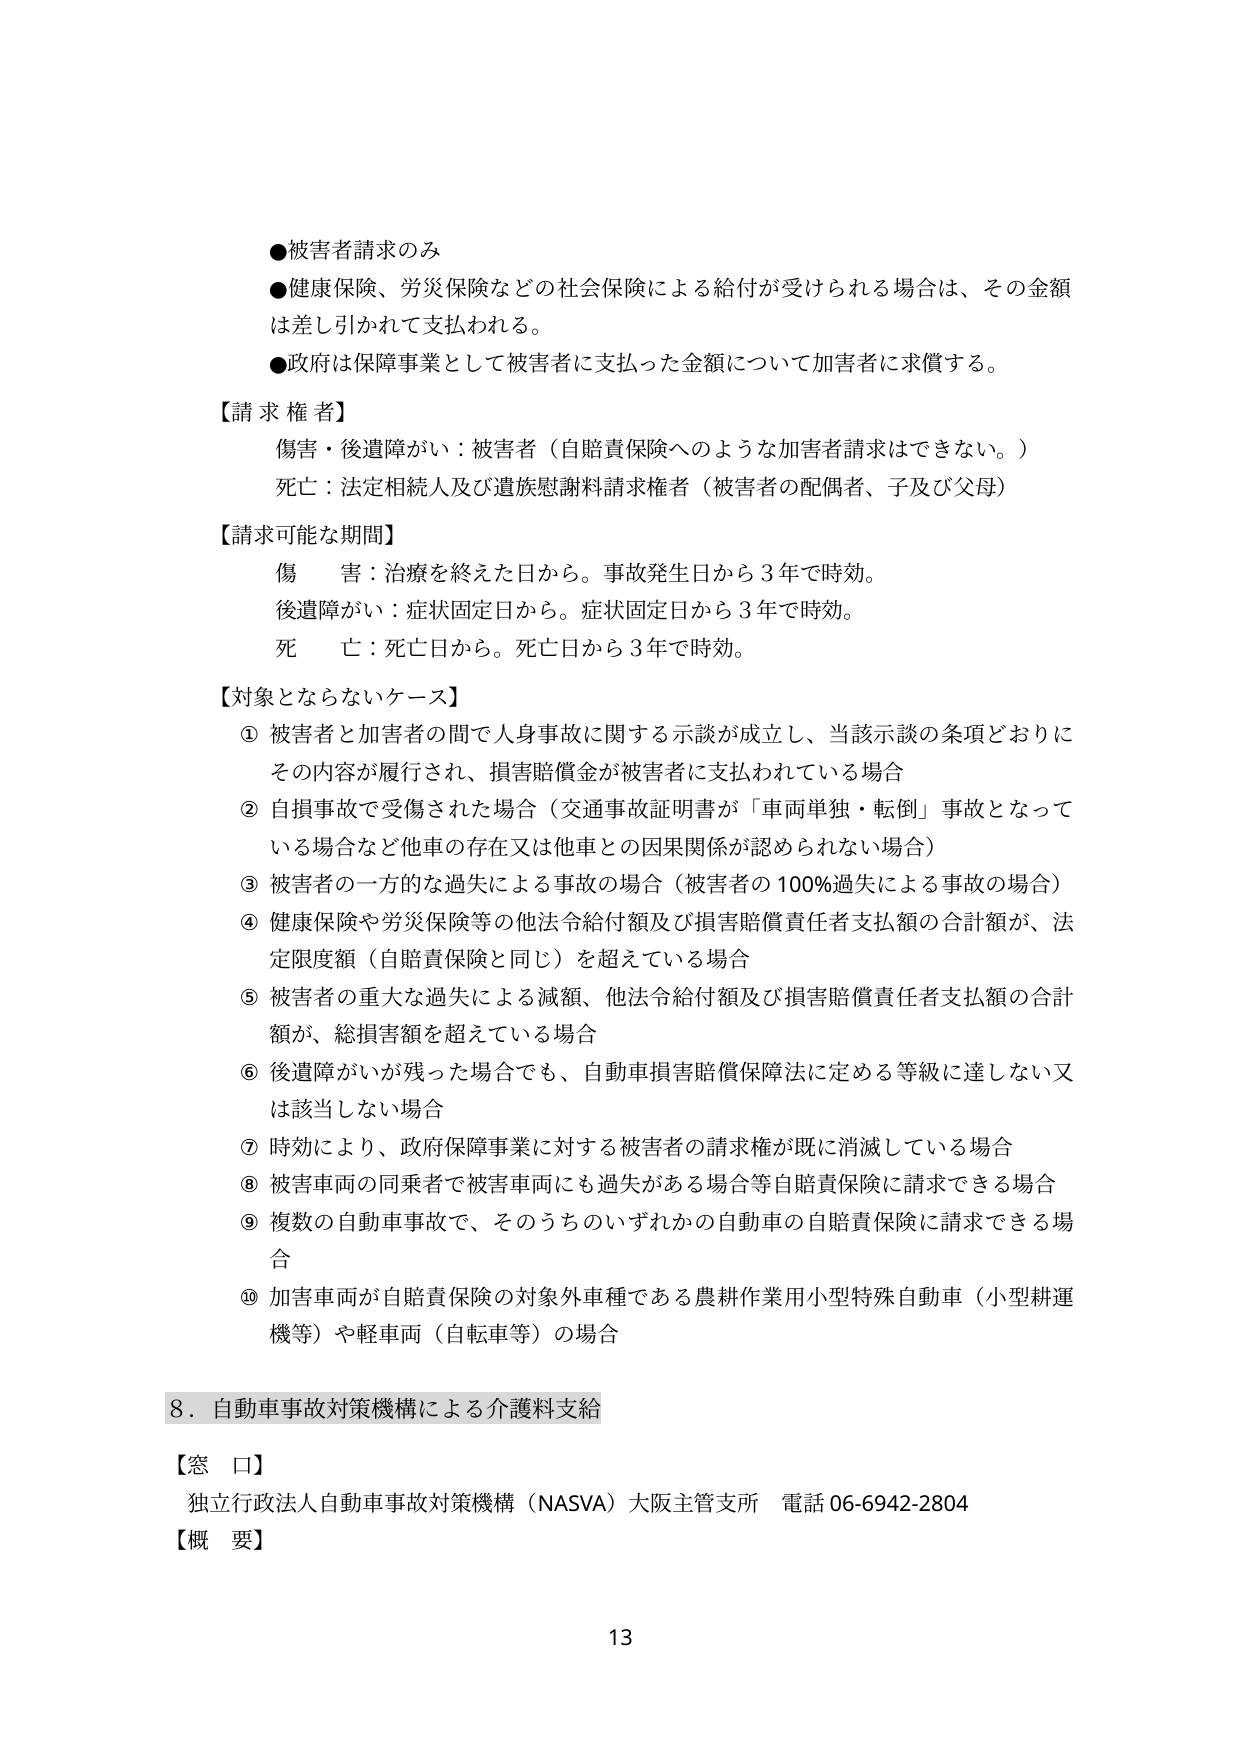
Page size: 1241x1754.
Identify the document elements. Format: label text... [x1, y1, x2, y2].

text 傷害・後遺障がい：被害者（自賠責保険へのような加害者請求はできない。） [165, 429, 1075, 467]
text 【対象とならないケース】 [165, 677, 1075, 714]
text ●被害者請求のみ [165, 231, 1075, 268]
text 【請求可能な期間】 [165, 516, 1075, 553]
list 被害者の一方的な過失による事故の場合（被害者の100%過失による事故の場合） [239, 864, 1075, 902]
list 被害者の重大な過失による減額、他法令給付額及び損害賠償責任者支払額の合計額が、総損害額を超えている場合 [239, 977, 1075, 1052]
list 複数の自動車事故で、そのうちのいずれかの自動車の自賠責保険に請求できる場合 [239, 1202, 1075, 1277]
text 死亡：法定相続人及び遺族慰謝料請求権者（被害者の配偶者、子及び父母） [165, 467, 1075, 504]
text 【窓 口】 [165, 1446, 1075, 1483]
list 自損事故で受傷された場合（交通事故証明書が「車両単独・転倒」事故となっている場合など他車の存在又は他車との因果関係が認められない場合） [239, 789, 1075, 864]
list 被害者と加害者の間で人身事故に関する示談が成立し、当該示談の条項どおりにその内容が履行され、損害賠償金が被害者に支払われている場合 [239, 714, 1075, 789]
list 後遺障がいが残った場合でも、自動車損害賠償保障法に定める等級に達しない又は該当しない場合 [239, 1052, 1075, 1127]
text 後遺障がい：症状固定日から。症状固定日から３年で時効。 [165, 591, 1075, 628]
text ●健康保険、労災保険などの社会保険による給付が受けられる場合は、その金額は差し引かれて支払われる。 [269, 268, 1075, 343]
list 加害車両が自賠責保険の対象外車種である農耕作業用小型特殊自動車（小型耕運機等）や軽車両（自転車等）の場合 [239, 1277, 1075, 1352]
text 独立行政法人自動車事故対策機構（NASVA）大阪主管支所 電話06‐6942‐2804 [165, 1483, 1075, 1521]
text 【請 求 権 者】 [165, 392, 1075, 429]
list 健康保険や労災保険等の他法令給付額及び損害賠償責任者支払額の合計額が、法定限度額（自賠責保険と同じ）を超えている場合 [239, 902, 1075, 977]
text 【概 要】 [165, 1521, 1075, 1558]
list 被害車両の同乗者で被害車両にも過失がある場合等自賠責保険に請求できる場合 [239, 1164, 1075, 1202]
text 死 亡：死亡日から。死亡日から３年で時効。 [165, 628, 1075, 666]
list 時効により、政府保障事業に対する被害者の請求権が既に消滅している場合 [239, 1127, 1075, 1164]
subtitle ８．自動車事故対策機構による介護料支給 [165, 1389, 1075, 1427]
text 傷 害：治療を終えた日から。事故発生日から３年で時効。 [165, 553, 1075, 591]
text ●政府は保障事業として被害者に支払った金額について加害者に求償する。 [269, 343, 1075, 381]
